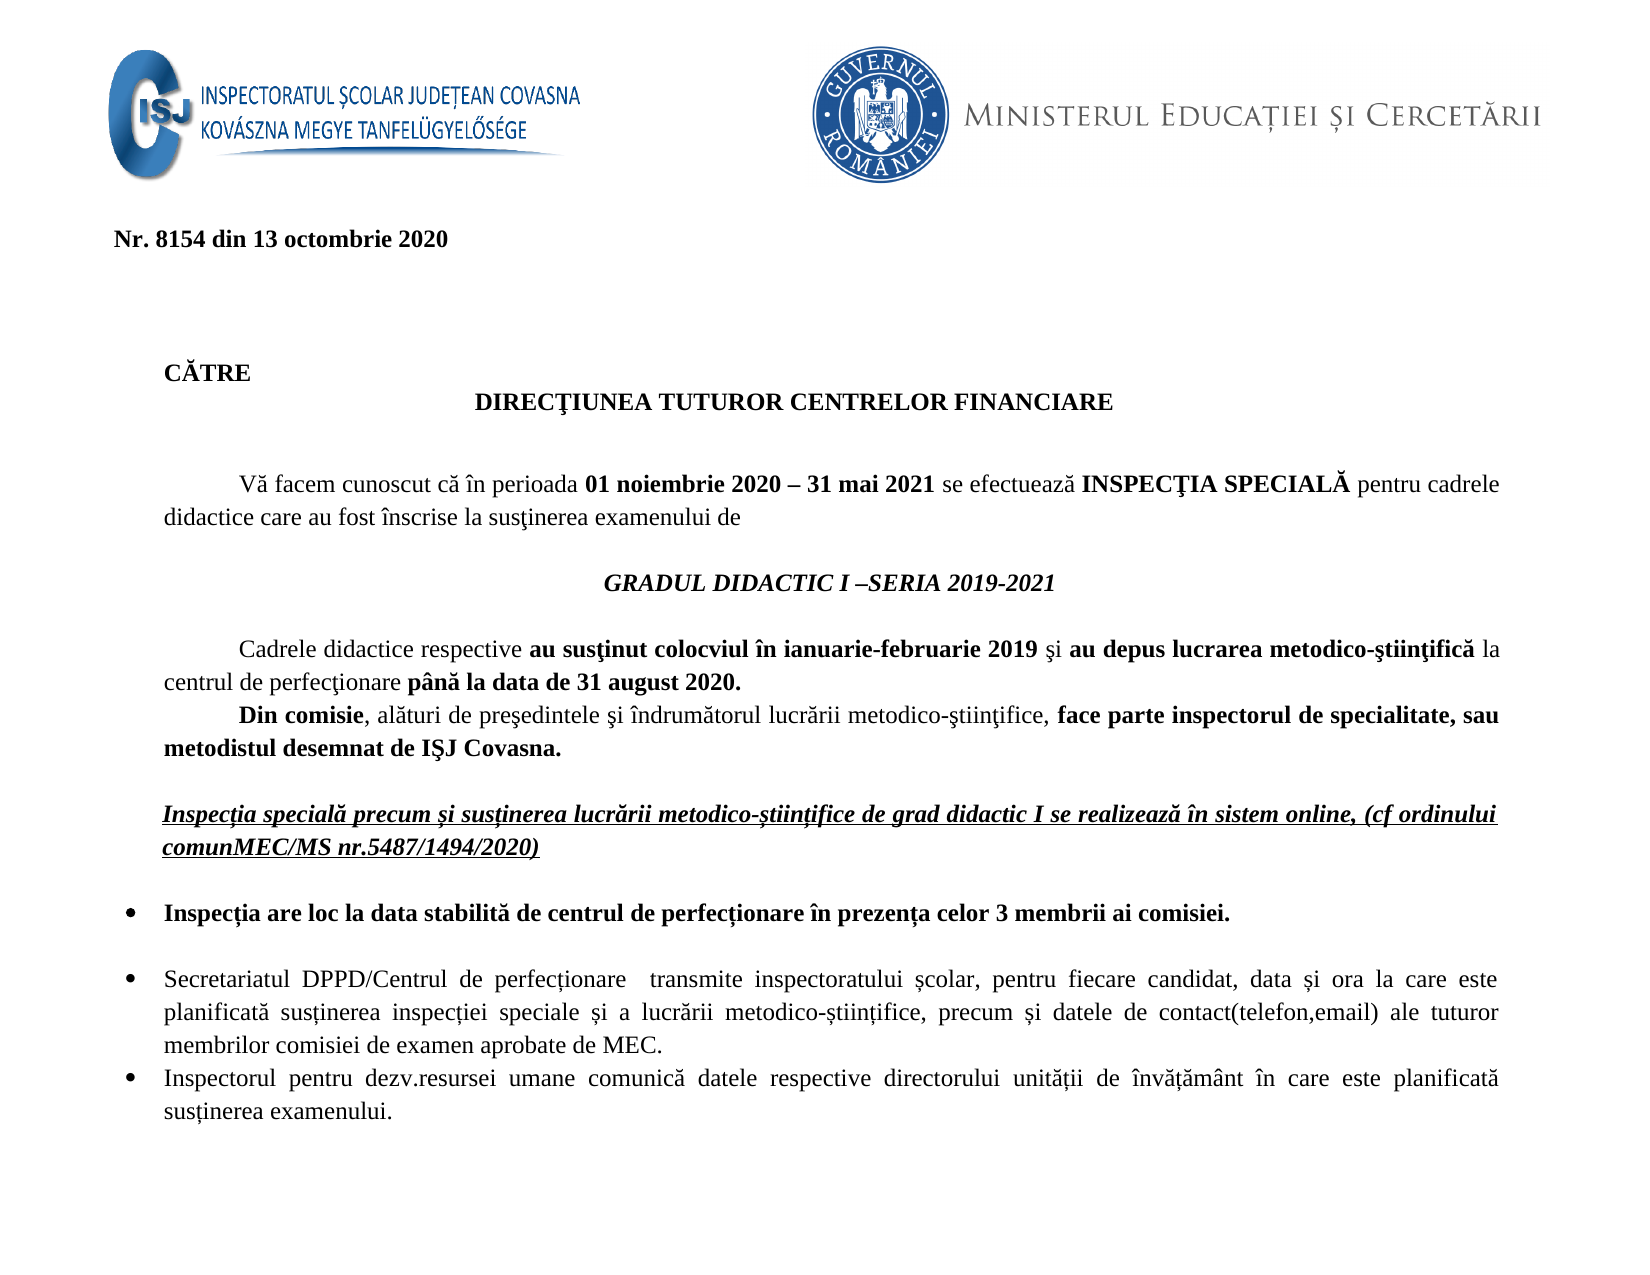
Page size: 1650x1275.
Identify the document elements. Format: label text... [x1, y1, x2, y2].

text GRADUL DIDACTIC I –SERIA 2019-2021 [162, 568, 1500, 597]
picture [804, 42, 1550, 187]
list Inspecția are loc la data stabilită de centrul de perfecționare în prezența celor 3 membrii ai comisiei. [126, 898, 1500, 927]
picture [88, 18, 582, 208]
text Inspecția specială precum și susținerea lucrării metodico-științifice de grad didactic I se realizează în sistem online, (cf ordinului comunMEC/MS nr.5487/1494/2020) [162, 799, 1500, 861]
text Vă facem cunoscut că în perioada 01 noiembrie 2020 – 31 mai 2021 se efectuează INSPECŢIA SPECIALĂ pentru cadrele didactice care au fost înscrise la susţinerea examenului de [164, 469, 1500, 531]
text Cadrele didactice respective au susţinut colocviul în ianuarie-februarie 2019 şi au depus lucrarea metodico-ştiinţifică la centrul de perfecţionare până la data de 31 august 2020. [164, 634, 1500, 696]
list Inspectorul pentru dezv.resursei umane comunică datele respective directorului unității de învățământ în care este planificată susținerea examenului. [126, 1063, 1500, 1125]
text Nr. 8154 din 13 octombrie 2020 [89, 224, 1500, 253]
text Din comisie, alături de preşedintele şi îndrumătorul lucrării metodico-ştiinţifice, face parte inspectorul de specialitate, sau metodistul desemnat de IŞJ Covasna. [164, 700, 1500, 762]
subtitle CĂTRE [89, 358, 1500, 387]
text DIRECŢIUNEA TUTUROR CENTRELOR FINANCIARE [89, 387, 1500, 416]
list Secretariatul DPPD/Centrul de perfecționare transmite inspectoratului școlar, pentru fiecare candidat, data și ora la care este planificată susținerea inspecției speciale și a lucrării metodico-științifice, precum și datele de contact(telefon,email) ale tuturor membrilor comisiei de examen aprobate de MEC. [126, 964, 1500, 1059]
